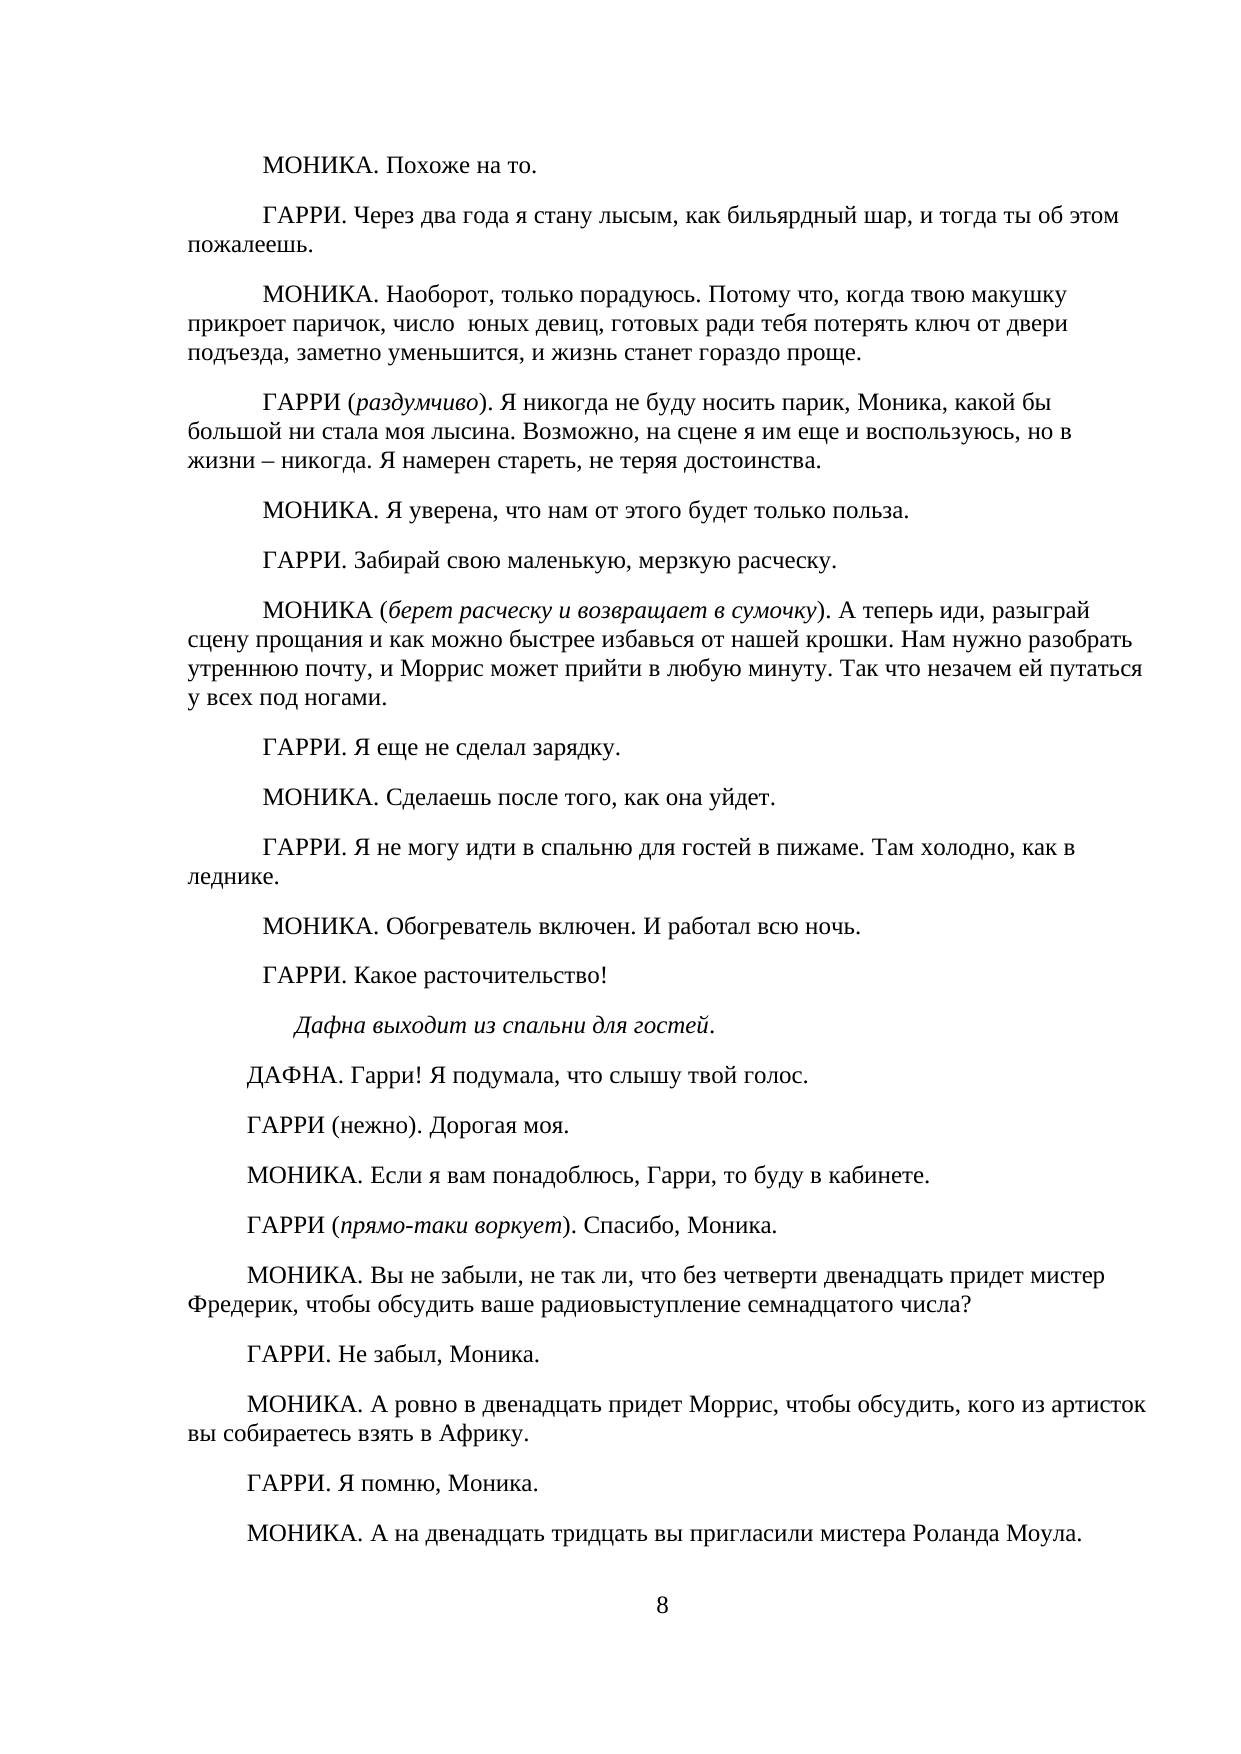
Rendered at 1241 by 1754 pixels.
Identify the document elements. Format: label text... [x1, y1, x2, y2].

list МОНИКА (берет расческу и возвращает в сумочку). А теперь иди, разыграй сцену прощания и как можно быстрее избавься от нашей крошки. Нам нужно разобрать утреннюю почту, и Моррис может прийти в любую минуту. Так что незачем ей путаться у всех под ногами. [187, 595, 1147, 711]
list МОНИКА. Сделаешь после того, как она уйдет. [187, 782, 1147, 811]
list ГАРРИ (раздумчиво). Я никогда не буду носить парик, Моника, какой бы большой ни стала моя лысина. Возможно, на сцене я им еще и воспользуюсь, но в жизни – никогда. Я намерен стареть, не теряя достоинства. [187, 387, 1147, 474]
list ГАРРИ. Забирай свою маленькую, мерзкую расческу. [187, 545, 1147, 574]
text ГАРРИ. Я помню, Моника. [187, 1468, 1147, 1497]
list МОНИКА. Обогреватель включен. И работал всю ночь. [187, 911, 1147, 939]
text МОНИКА. А на двенадцать тридцать вы пригласили мистера Роланда Моула. [187, 1517, 1147, 1547]
list ГАРРИ. Я еще не сделал зарядку. [187, 732, 1147, 761]
list МОНИКА. Я уверена, что нам от этого будет только польза. [187, 495, 1147, 524]
text МОНИКА. А ровно в двенадцать придет Моррис, чтобы обсудить, кого из артисток вы собираетесь взять в Африку. [187, 1389, 1147, 1447]
text ГАРРИ (прямо-таки воркует). Спасибо, Моника. [187, 1210, 1147, 1239]
list ГАРРИ. Через два года я стану лысым, как бильярдный шар, и тогда ты об этом пожалеешь. [187, 200, 1147, 258]
list ГАРРИ. Какое расточительство! [187, 960, 1147, 989]
text ДАФНА. Гарри! Я подумала, что слышу твой голос. [187, 1060, 1147, 1089]
text МОНИКА. Если я вам понадоблюсь, Гарри, то буду в кабинете. [187, 1160, 1147, 1189]
text ГАРРИ. Не забыл, Моника. [187, 1339, 1147, 1368]
list МОНИКА. Похоже на то. [187, 150, 1147, 179]
list МОНИКА. Наоборот, только порадуюсь. Потому что, когда твою макушку прикроет паричок, число юных девиц, готовых ради тебя потерять ключ от двери подъезда, заметно уменьшится, и жизнь станет гораздо проще. [187, 279, 1147, 366]
list ГАРРИ. Я не могу идти в спальню для гостей в пижаме. Там холодно, как в леднике. [187, 832, 1147, 890]
text МОНИКА. Вы не забыли, не так ли, что без четверти двенадцать придет мистер Фредерик, чтобы обсудить ваше радиовыступление семнадцатого числа? [187, 1260, 1147, 1318]
list Дафна выходит из спальни для гостей. [187, 1010, 1147, 1039]
text ГАРРИ (нежно). Дорогая моя. [187, 1110, 1147, 1139]
